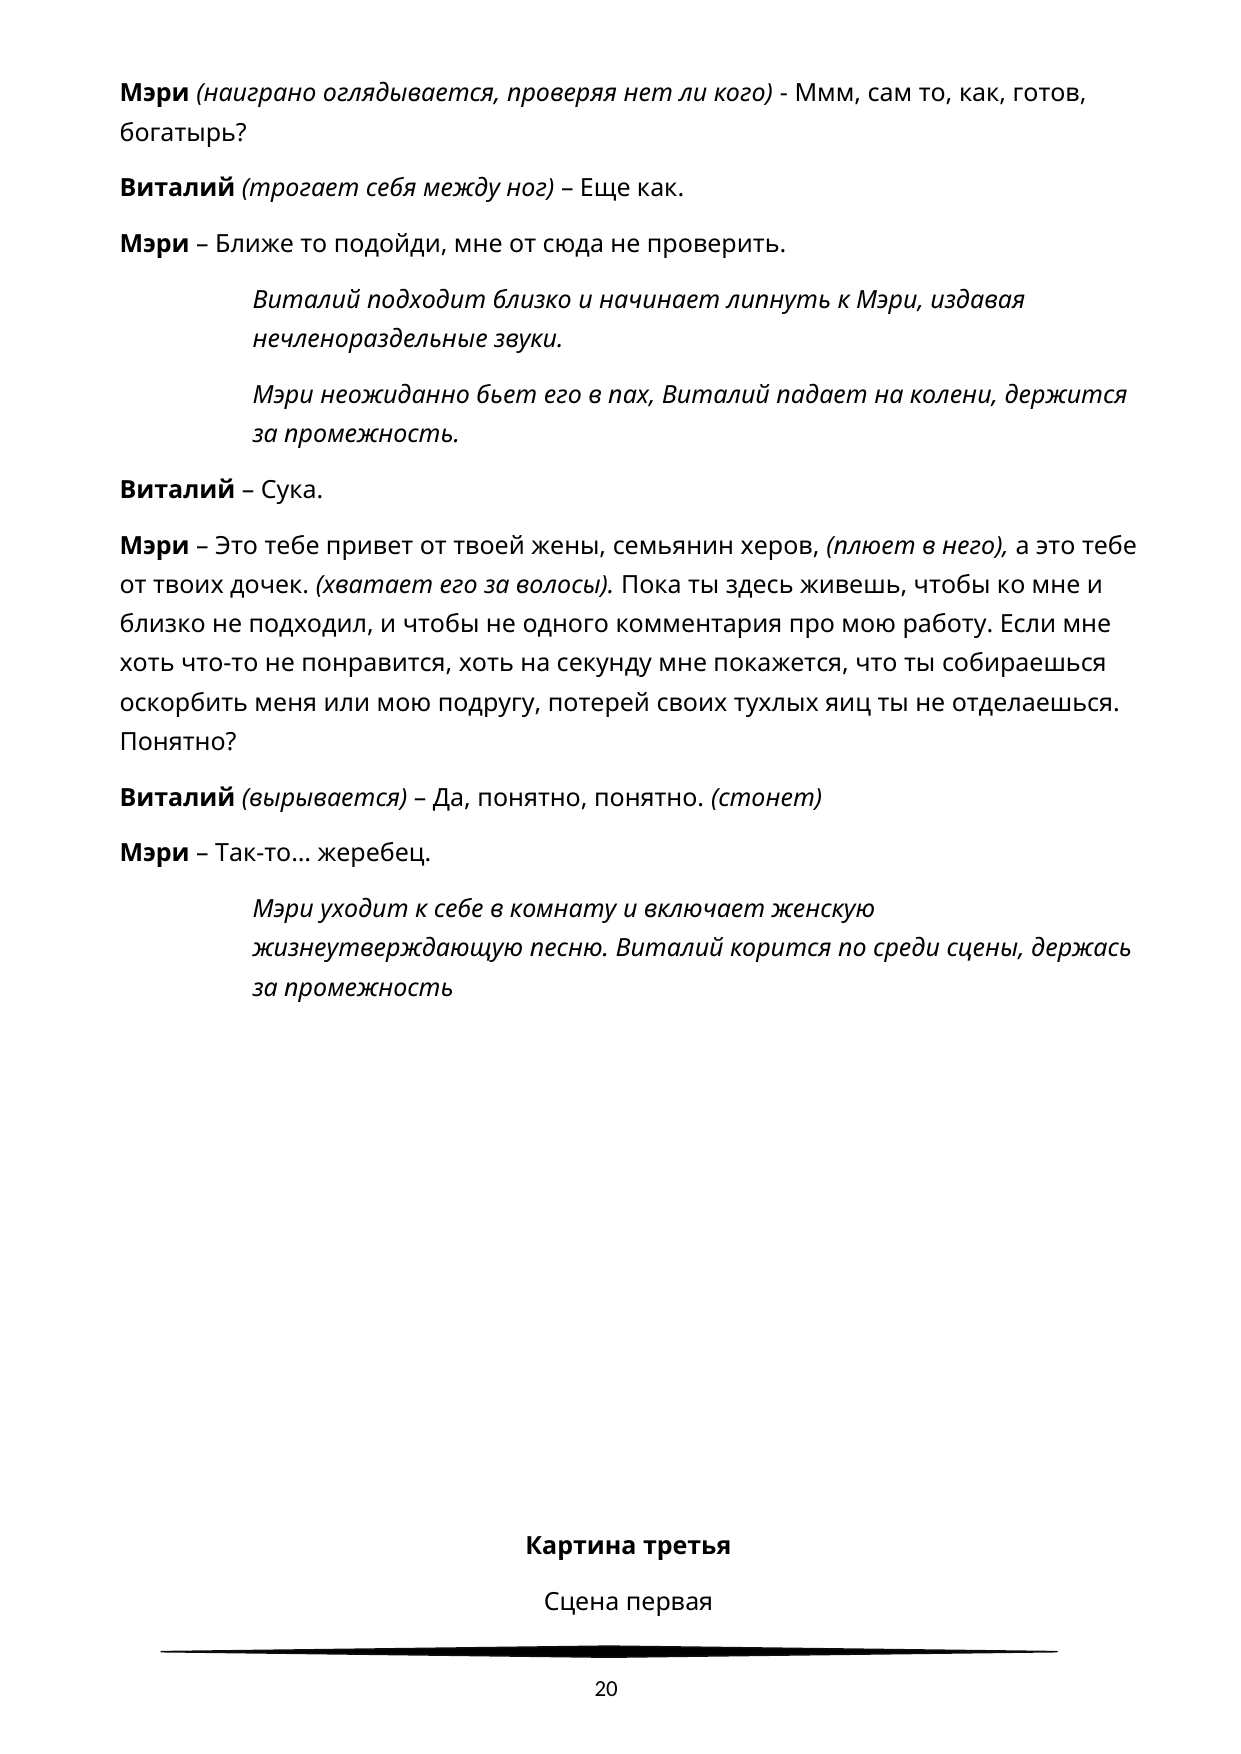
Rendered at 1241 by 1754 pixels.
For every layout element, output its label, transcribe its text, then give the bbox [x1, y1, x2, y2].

text Виталий – Сука. [119, 472, 1137, 506]
text Картина третья [119, 1527, 1137, 1562]
text Мэри – Так-то… жеребец. [119, 835, 1137, 869]
text Мэри неожиданно бьет его в пах, Виталий падает на колени, держится за промежность. [252, 377, 1137, 450]
text Мэри – Ближе то подойди, мне от сюда не проверить. [119, 226, 1137, 260]
text Виталий (трогает себя между ног) – Еще как. [119, 170, 1137, 204]
text Мэри (наиграно оглядывается, проверяя нет ли кого) - Ммм, сам то, как, готов, богатырь? [119, 75, 1137, 148]
text Сцена первая [119, 1583, 1137, 1617]
text Мэри – Это тебе привет от твоей жены, семьянин херов, (плюет в него), а это тебе от твоих дочек. (хватает его за волосы). Пока ты здесь живешь, чтобы ко мне и близко не подходил, и чтобы не одного комментария про мою работу. Если мне хоть что-то не понравится, хоть на секунду мне покажется, что ты собираешься оскорбить меня или мою подругу, потерей своих тухлых яиц ты не отделаешься. Понятно? [119, 527, 1137, 757]
text Виталий подходит близко и начинает липнуть к Мэри, издавая нечленораздельные звуки. [252, 282, 1137, 355]
text Мэри уходит к себе в комнату и включает женскую жизнеутверждающую песню. Виталий корится по среди сцены, держась за промежность [252, 891, 1137, 1003]
text Виталий (вырывается) – Да, понятно, понятно. (стонет) [119, 779, 1137, 813]
